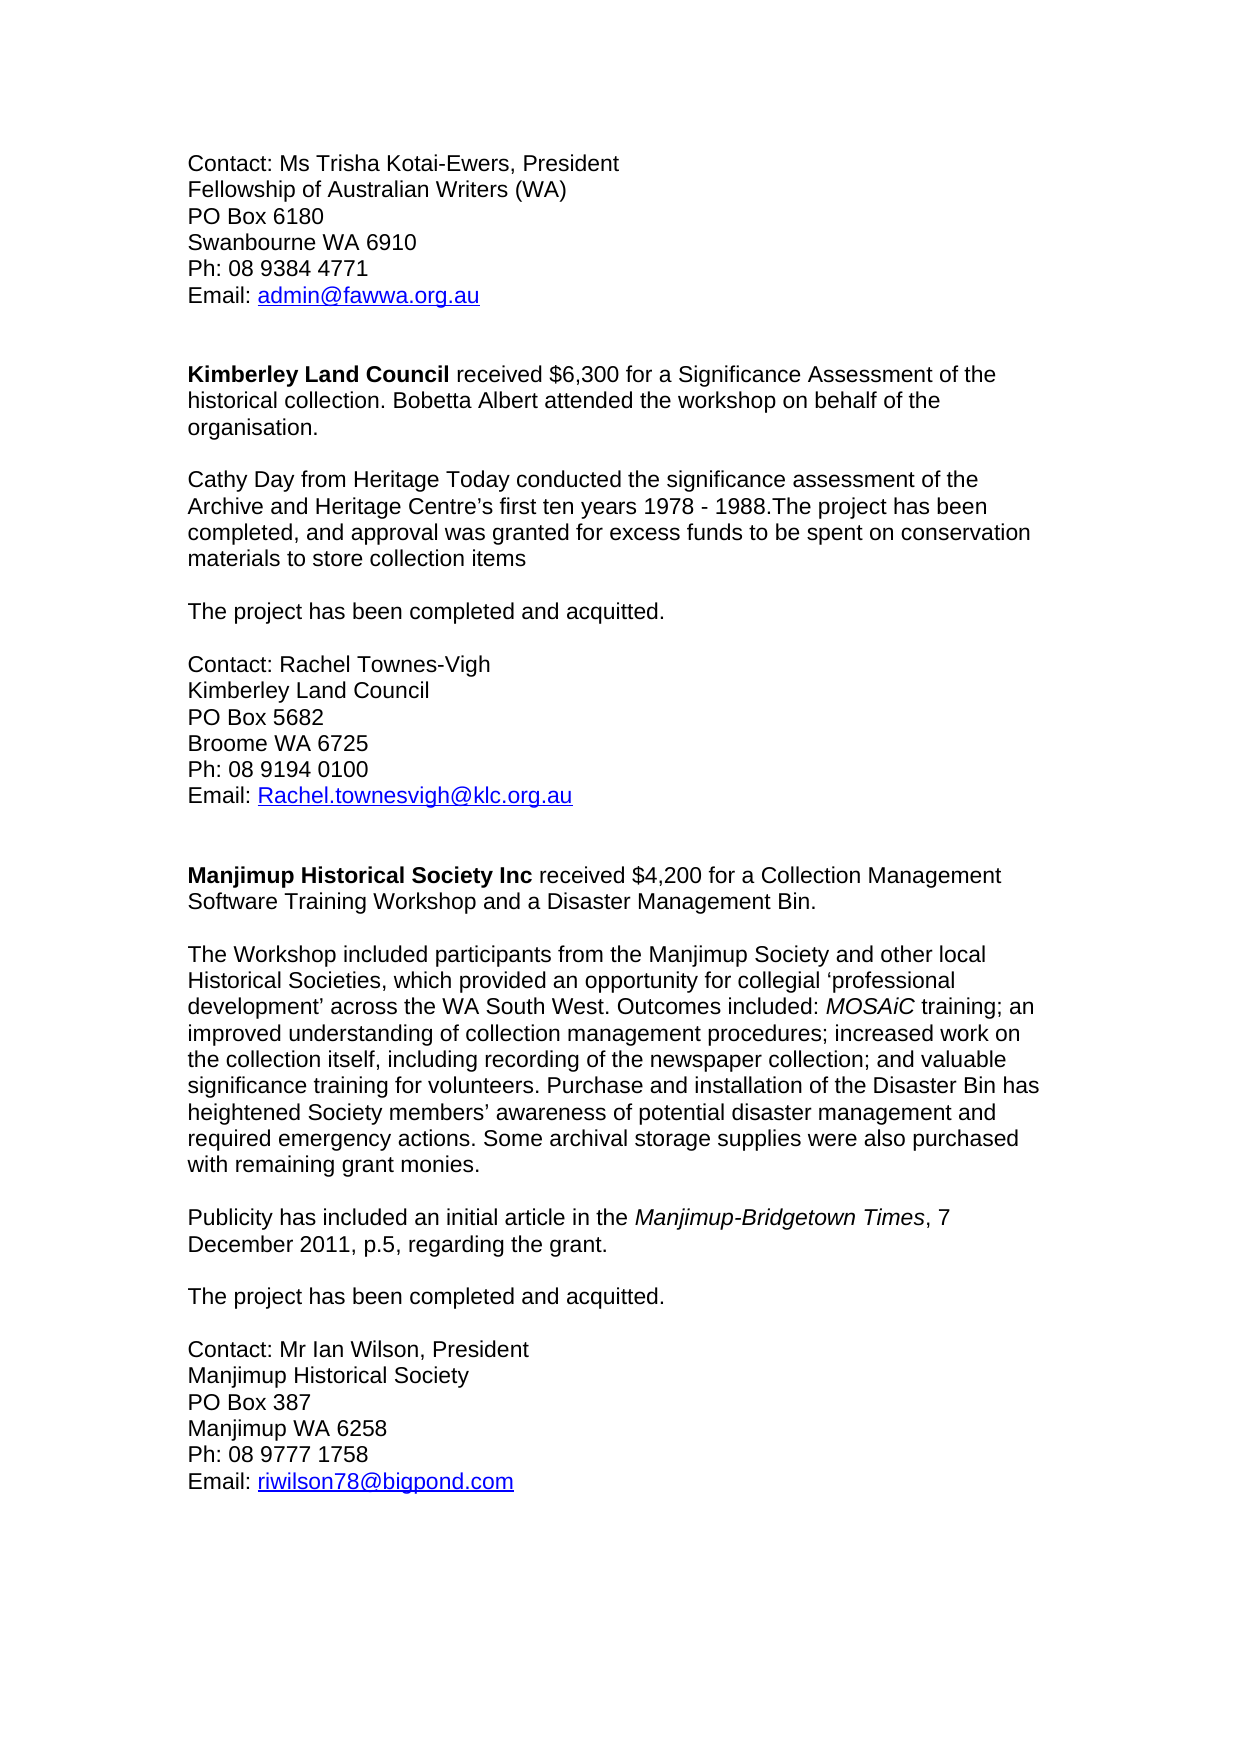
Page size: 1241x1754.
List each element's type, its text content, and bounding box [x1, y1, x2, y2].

text Kimberley Land Council received $6,300 for a Significance Assessment of the historical collection. Bobetta Albert attended the workshop on behalf of the organisation. [187, 361, 1053, 440]
text Email: admin@fawwa.org.au [187, 282, 1053, 308]
text Contact: Ms Trisha Kotai-Ewers, President [187, 150, 1053, 176]
text The project has been completed and acquitted. [187, 598, 1053, 624]
text The Workshop included participants from the Manjimup Society and other local Historical Societies, which provided an opportunity for collegial ‘professional development’ across the WA South West. Outcomes included: MOSAiC training; an improved understanding of collection management procedures; increased work on the collection itself, including recording of the newspaper collection; and valuable significance training for volunteers. Purchase and installation of the Disaster Bin has heightened Society members’ awareness of potential disaster management and required emergency actions. Some archival storage supplies were also purchased with remaining grant monies. [187, 941, 1053, 1178]
text Contact: Mr Ian Wilson, President [187, 1336, 1053, 1362]
text Ph: 08 9777 1758 [187, 1441, 1053, 1468]
text Ph: 08 9384 4771 [187, 255, 1053, 282]
text The project has been completed and acquitted. [187, 1283, 1053, 1309]
text Manjimup WA 6258 [187, 1415, 1053, 1441]
text Manjimup Historical Society Inc received $4,200 for a Collection Management Software Training Workshop and a Disaster Management Bin. [187, 862, 1053, 914]
text Ph: 08 9194 0100 [187, 756, 1053, 782]
text PO Box 5682 [187, 703, 1053, 730]
text Swanbourne WA 6910 [187, 229, 1053, 255]
text Manjimup Historical Society [187, 1362, 1053, 1389]
text Fellowship of Australian Writers (WA) [187, 176, 1053, 203]
text Broome WA 6725 [187, 730, 1053, 756]
text Kimberley Land Council [187, 677, 1053, 703]
text Publicity has included an initial article in the Manjimup-Bridgetown Times, 7 December 2011, p.5, regarding the grant. [187, 1204, 1053, 1257]
text Email: Rachel.townesvigh@klc.org.au [187, 782, 1053, 809]
text PO Box 387 [187, 1389, 1053, 1415]
text PO Box 6180 [187, 203, 1053, 229]
text Email: riwilson78@bigpond.com [187, 1468, 1053, 1494]
text Cathy Day from Heritage Today conducted the significance assessment of the Archive and Heritage Centre’s first ten years 1978 - 1988.The project has been completed, and approval was granted for excess funds to be spent on conservation materials to store collection items [187, 466, 1053, 572]
text Contact: Rachel Townes-Vigh [187, 651, 1053, 677]
